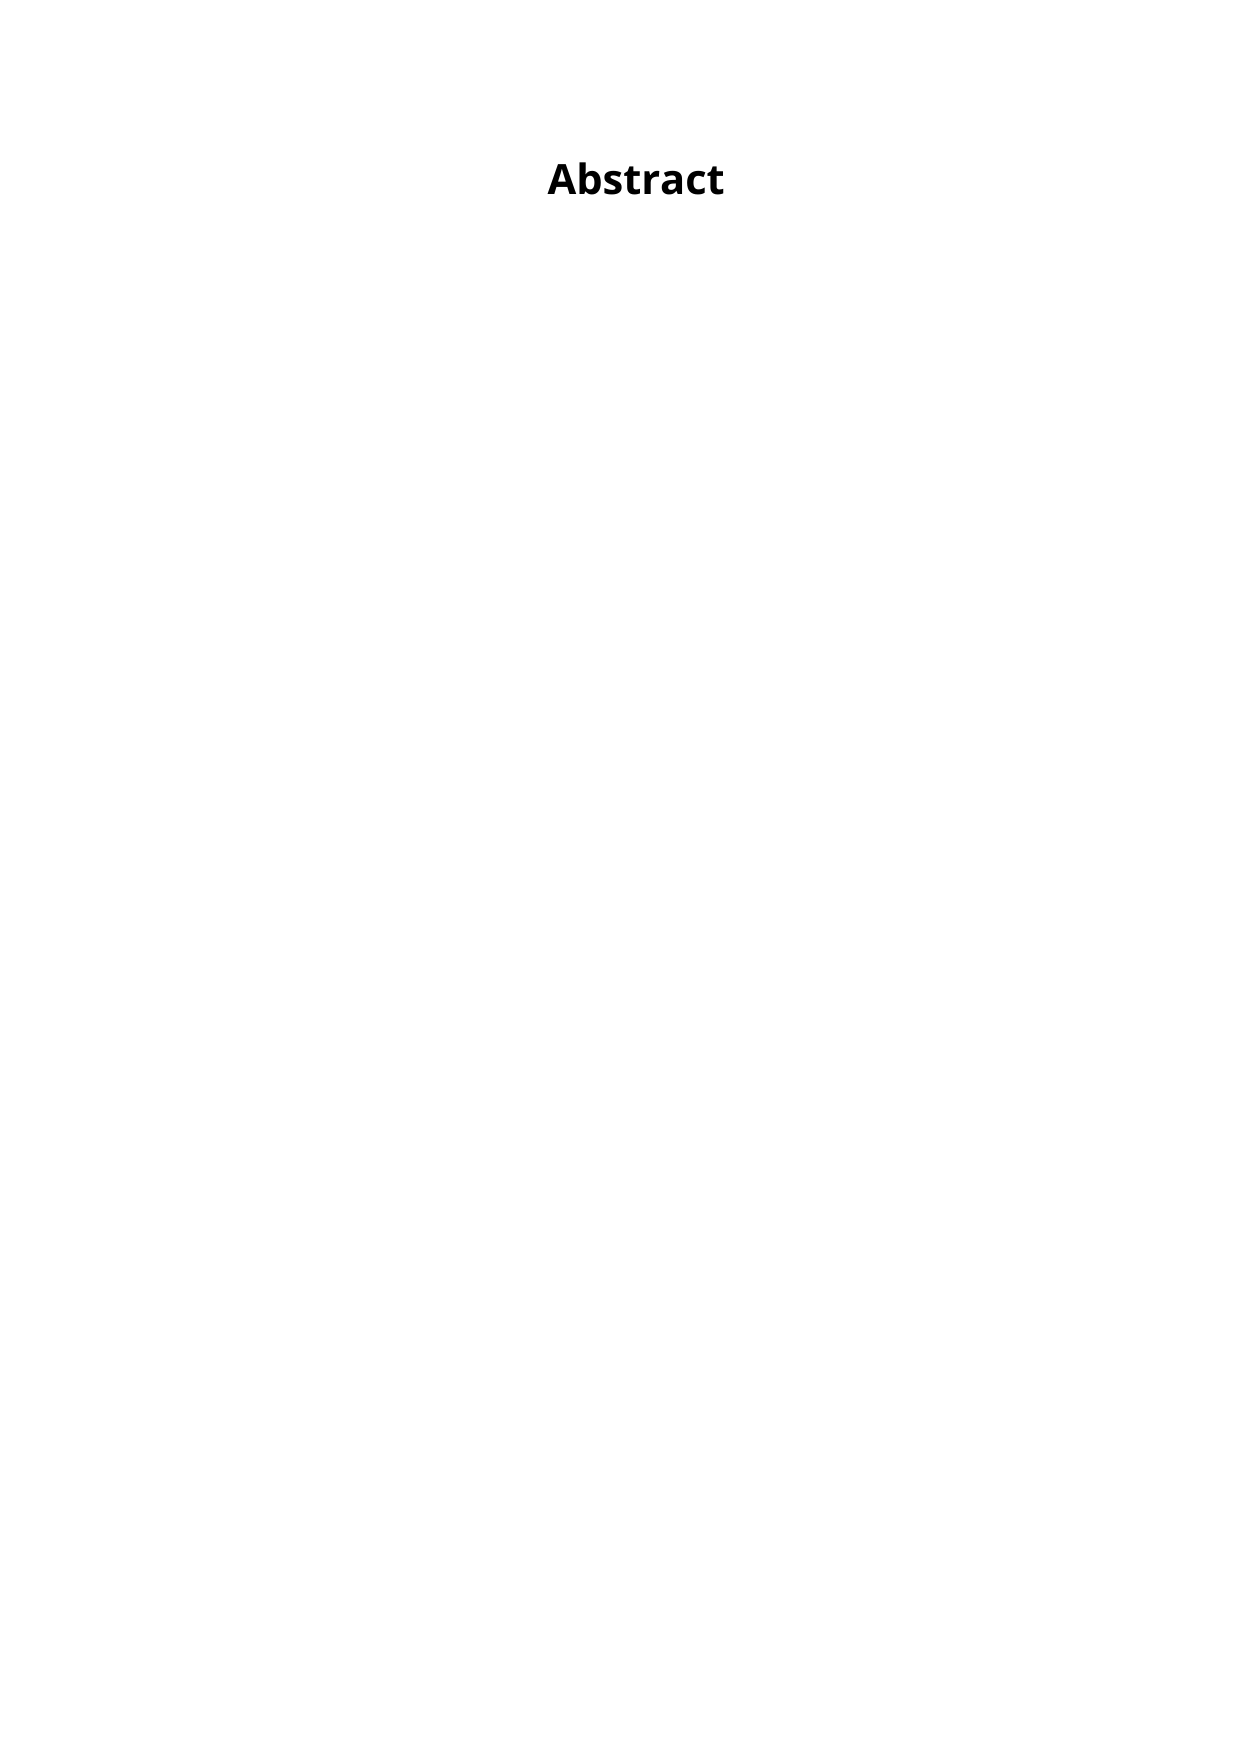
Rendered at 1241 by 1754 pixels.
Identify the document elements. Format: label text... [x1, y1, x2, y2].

text Abstract [150, 150, 1122, 207]
